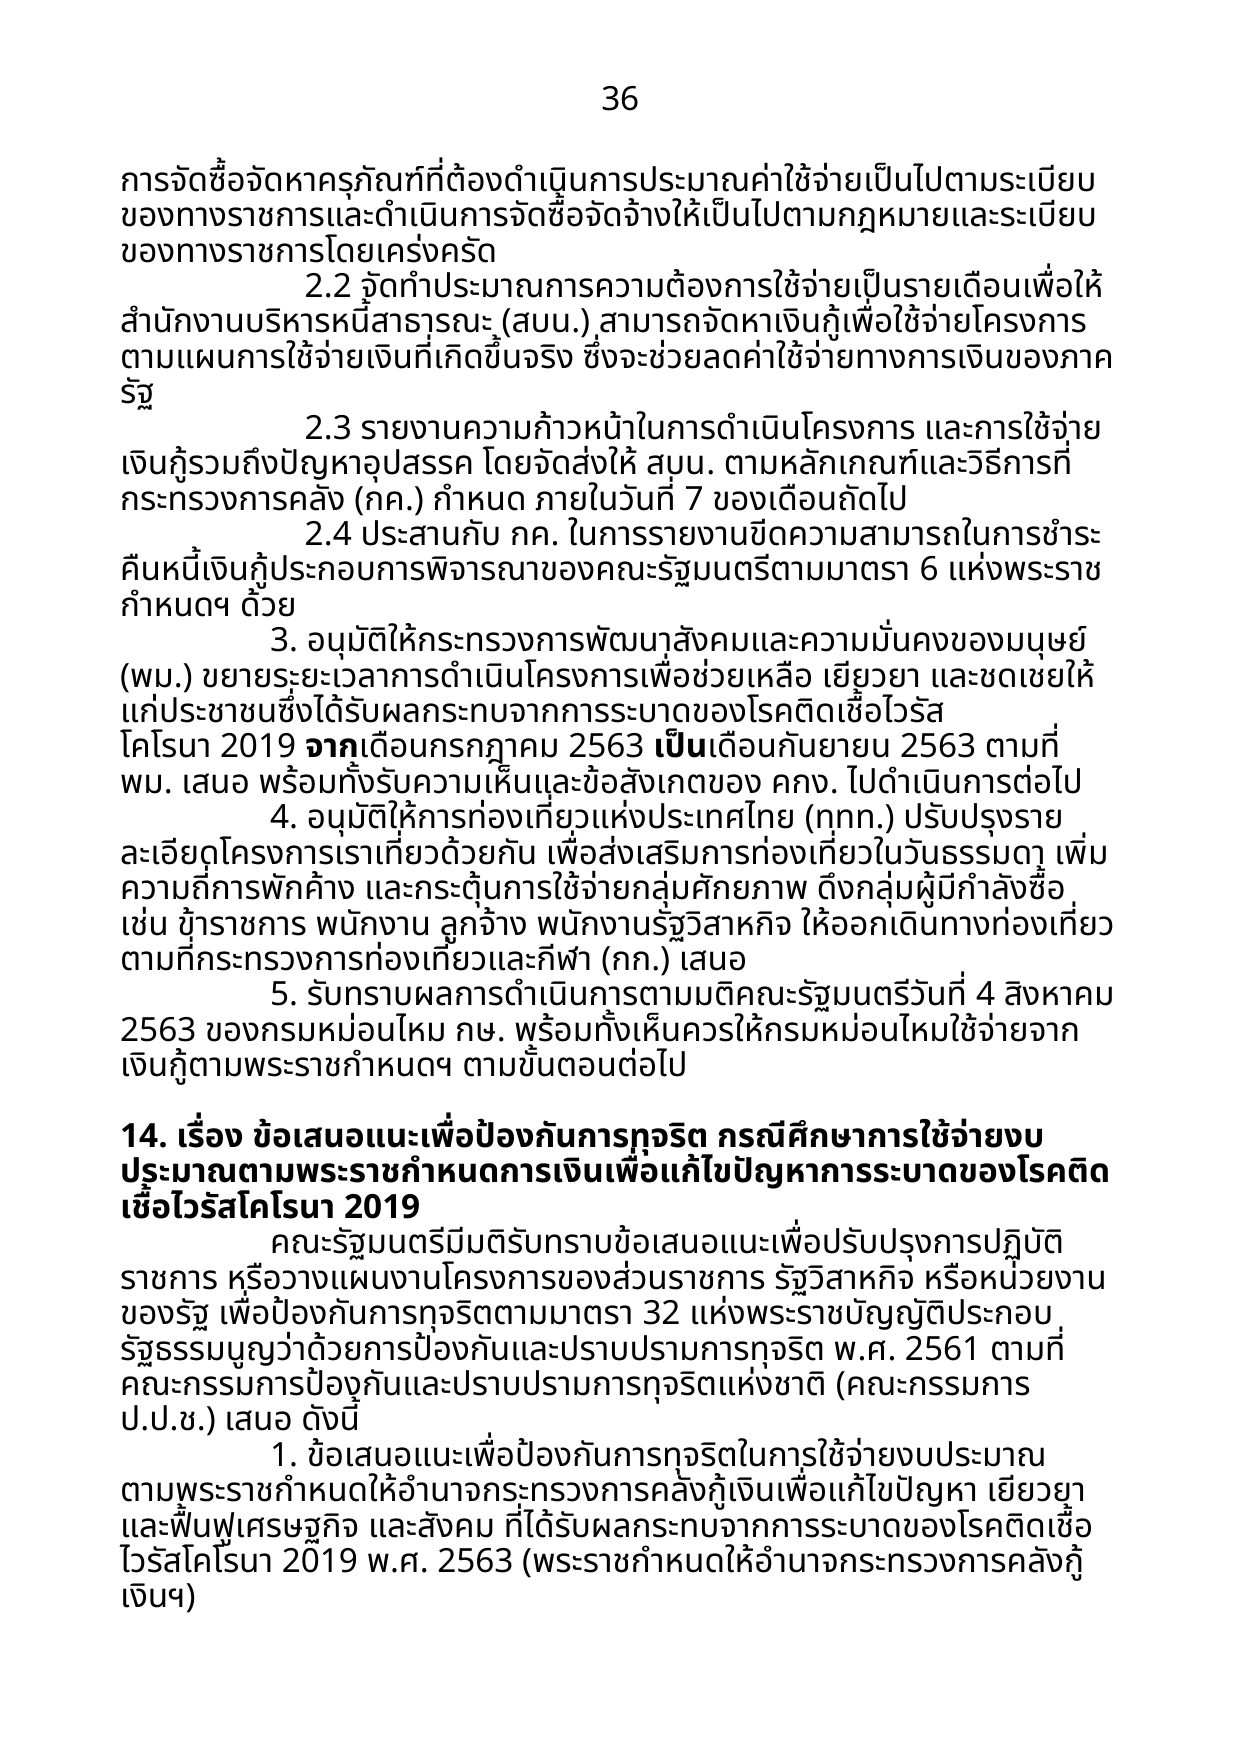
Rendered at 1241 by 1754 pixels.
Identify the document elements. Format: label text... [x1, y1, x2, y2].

text 5. รับทราบผลการดำเนินการตามมติคณะรัฐมนตรีวันที่ 4 สิงหาคม 2563 ของกรมหม่อนไหม กษ. พร้อมทั้งเห็นควรให้กรมหม่อนไหมใช้จ่ายจากเงินกู้ตามพระราชกำหนดฯ ตามขั้นตอนต่อไป [120, 977, 1120, 1084]
text 2.4 ประสานกับ กค. ในการรายงานขีดความสามารถในการชำระคืนหนี้เงินกู้ประกอบการพิจารณาของคณะรัฐมนตรีตามมาตรา 6 แห่งพระราชกำหนดฯ ด้วย [120, 517, 1120, 623]
text 14. เรื่อง ข้อเสนอแนะเพื่อป้องกันการทุจริต กรณีศึกษาการใช้จ่ายงบประมาณตามพระราชกำหนดการเงินเพื่อแก้ไขปัญหาการระบาดของโรคติดเชื้อไวรัสโคโรนา 2019 [120, 1119, 1120, 1225]
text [120, 163, 1120, 269]
text 1. ข้อเสนอแนะเพื่อป้องกันการทุจริตในการใช้จ่ายงบประมาณตามพระราชกำหนดให้อำนาจกระทรวงการคลังกู้เงินเพื่อแก้ไขปัญหา เยียวยา และฟื้นฟูเศรษฐกิจ และสังคม ที่ได้รับผลกระทบจากการระบาดของโรคติดเชื้อไวรัสโคโรนา 2019 พ.ศ. 2563 (พระราชกำหนดให้อำนาจกระทรวงการคลังกู้เงินฯ) [120, 1438, 1120, 1615]
text 2.3 รายงานความก้าวหน้าในการดำเนินโครงการ และการใช้จ่ายเงินกู้รวมถึงปัญหาอุปสรรค โดยจัดส่งให้ สบน. ตามหลักเกณฑ์และวิธีการที่กระทรวงการคลัง (กค.) กำหนด ภายในวันที่ 7 ของเดือนถัดไป [120, 411, 1120, 517]
text คณะรัฐมนตรีมีมติรับทราบข้อเสนอแนะเพื่อปรับปรุงการปฏิบัติราชการ หรือวางแผนงานโครงการของส่วนราชการ รัฐวิสาหกิจ หรือหน่วยงานของรัฐ เพื่อป้องกันการทุจริตตามมาตรา 32 แห่งพระราชบัญญัติประกอบรัฐธรรมนูญว่าด้วยการป้องกันและปราบปรามการทุจริต พ.ศ. 2561 ตามที่ คณะกรรมการป้องกันและปราบปรามการทุจริตแห่งชาติ (คณะกรรมการ ป.ป.ช.) เสนอ ดังนี้ [120, 1225, 1120, 1438]
text 4. อนุมัติให้การท่องเที่ยวแห่งประเทศไทย (ททท.) ปรับปรุงรายละเอียดโครงการเราเที่ยวด้วยกัน เพื่อส่งเสริมการท่องเที่ยวในวันธรรมดา เพิ่มความถี่การพักค้าง และกระตุ้นการใช้จ่ายกลุ่มศักยภาพ ดึงกลุ่มผู้มีกำลังซื้อ เช่น ข้าราชการ พนักงาน ลูกจ้าง พนักงานรัฐวิสาหกิจ ให้ออกเดินทางท่องเที่ยวตามที่กระทรวงการท่องเที่ยวและกีฬา (กก.) เสนอ [120, 800, 1120, 977]
text 3. อนุมัติให้กระทรวงการพัฒนาสังคมและความมั่นคงของมนุษย์ (พม.) ขยายระยะเวลาการดำเนินโครงการเพื่อช่วยเหลือ เยียวยา และชดเชยให้แก่ประชาชนซึ่งได้รับผลกระทบจากการระบาดของโรคติดเชื้อไวรัส โคโรนา 2019 จากเดือนกรกฎาคม 2563 เป็นเดือนกันยายน 2563 ตามที่ พม. เสนอ พร้อมทั้งรับความเห็นและข้อสังเกตของ คกง. ไปดำเนินการต่อไป [120, 623, 1120, 800]
text 2.2 จัดทำประมาณการความต้องการใช้จ่ายเป็นรายเดือนเพื่อให้สำนักงานบริหารหนี้สาธารณะ (สบน.) สามารถจัดหาเงินกู้เพื่อใช้จ่ายโครงการตามแผนการใช้จ่ายเงินที่เกิดขึ้นจริง ซึ่งจะช่วยลดค่าใช้จ่ายทางการเงินของภาครัฐ [120, 269, 1120, 411]
